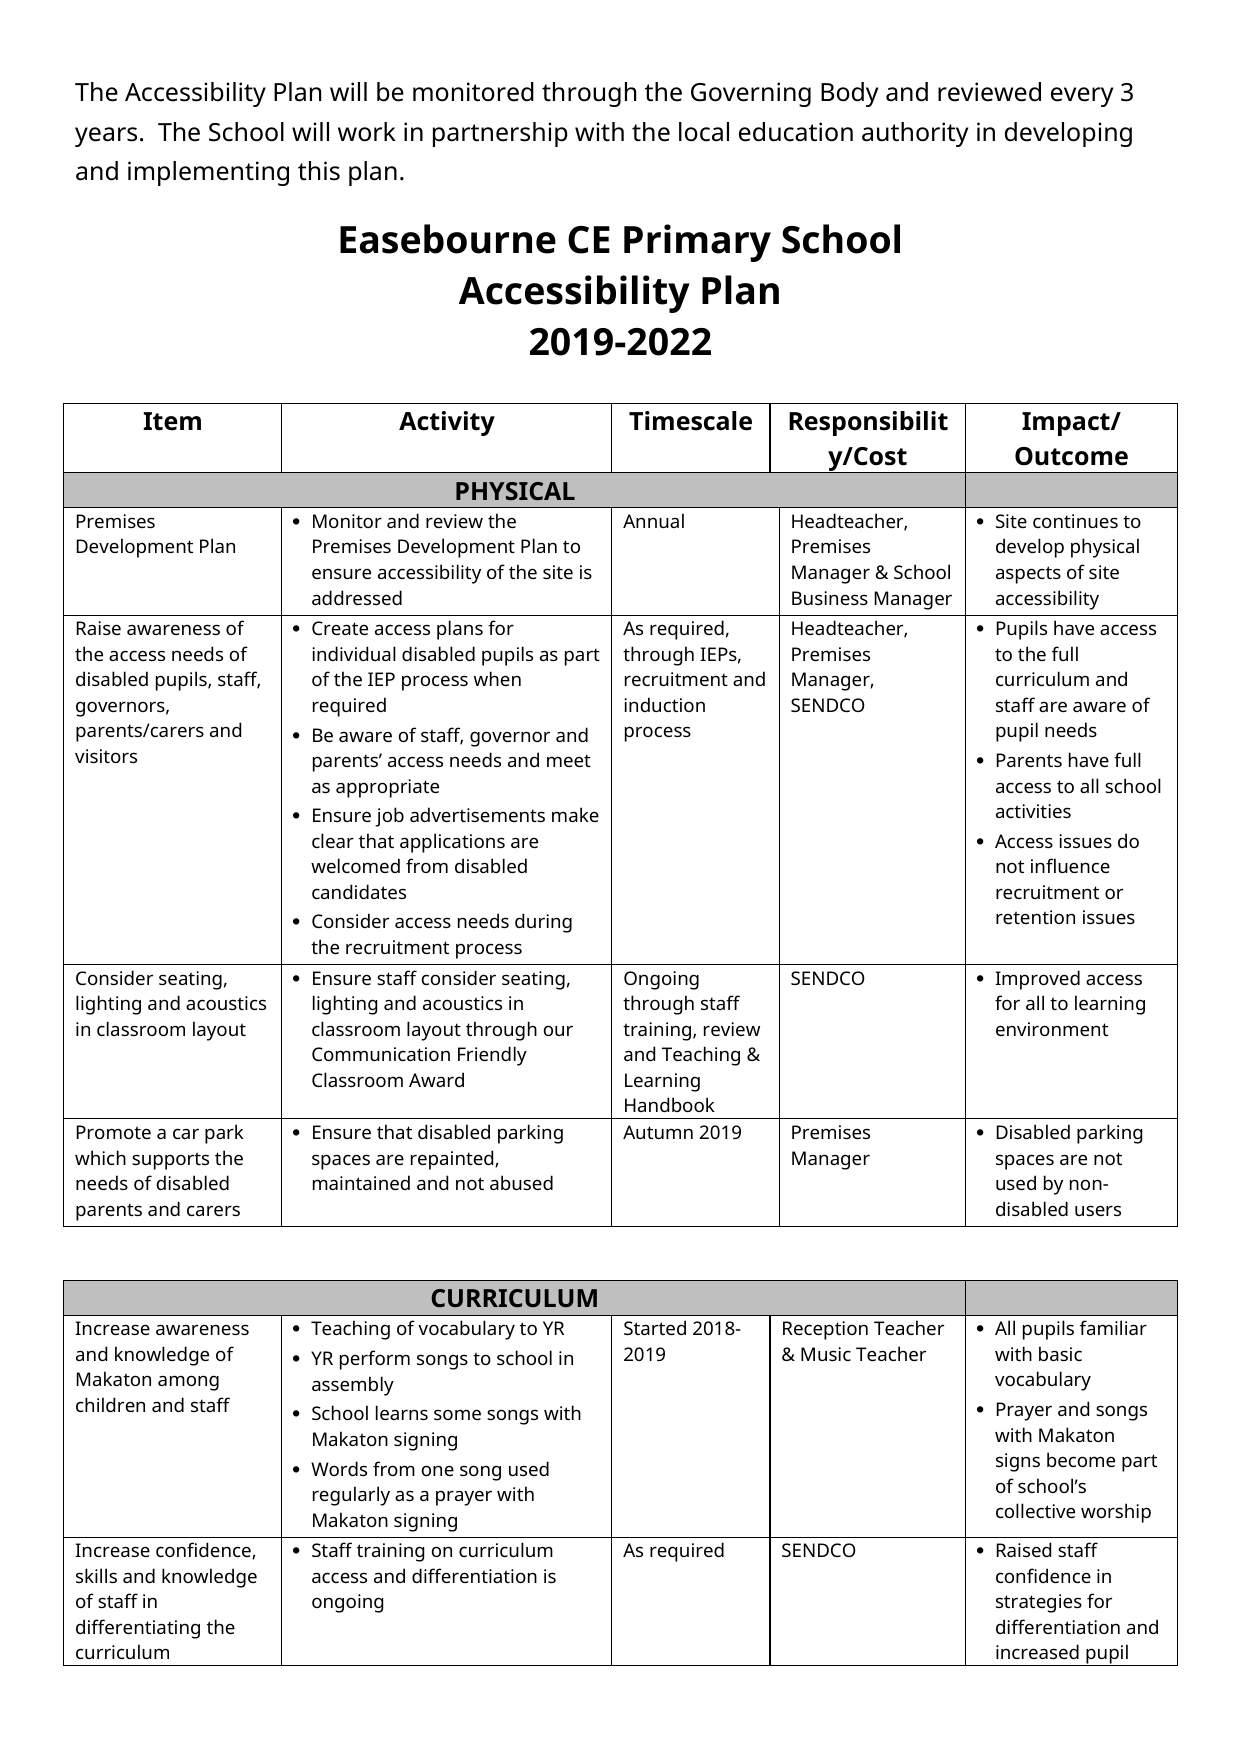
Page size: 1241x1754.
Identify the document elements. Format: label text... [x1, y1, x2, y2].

text Easebourne CE Primary School [75, 213, 1165, 264]
table_cell Annual [612, 508, 779, 614]
table_cell Started 2018-2019 [612, 1316, 769, 1537]
table_cell Ensure that disabled parking spaces are repainted, maintained and not abused [282, 1119, 611, 1226]
table_cell Headteacher, Premises Manager, SENDCO [780, 616, 965, 964]
table_header Impact/ Outcome [966, 404, 1177, 472]
table_cell Consider seating, lighting and acoustics in classroom layout [64, 965, 281, 1118]
table_cell Increase awareness and knowledge of Makaton among children and staff [64, 1316, 281, 1537]
table_cell All pupils familiar with basic vocabulary Prayer and songs with Makaton signs become part of school’s collective worship [966, 1316, 1177, 1537]
table_header Item [64, 404, 281, 472]
table_cell Premises Manager [780, 1119, 965, 1226]
table_cell As required, through IEPs, recruitment and induction process [612, 616, 779, 964]
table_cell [282, 1538, 611, 1665]
text The Accessibility Plan will be monitored through the Governing Body and reviewed every 3 years. The School will work in partnership with the local education authority in developing and implementing this plan. [75, 75, 1165, 187]
table_header Timescale [612, 404, 769, 472]
table_cell Promote a car park which supports the needs of disabled parents and carers [64, 1119, 281, 1226]
table_cell SENDCO [780, 965, 965, 1118]
table_cell SENDCO [771, 1538, 965, 1665]
table_cell Create access plans for individual disabled pupils as part of the IEP process when required Be aware of staff, governor and parents’ access needs and meet as appropriate Ensure job advertisements make clear that applications are welcomed from disabled candidates Consider access needs during the recruitment process [282, 616, 611, 964]
text 2019-2022 [75, 315, 1165, 366]
table_cell Autumn 2019 [612, 1119, 779, 1226]
table_cell Reception Teacher & Music Teacher [771, 1316, 965, 1537]
table_header Responsibility/Cost [771, 404, 965, 472]
table_cell Premises Development Plan [64, 508, 281, 614]
table_cell Raise awareness of the access needs of disabled pupils, staff, governors, parents/carers and visitors [64, 616, 281, 964]
table_cell Ongoing through staff training, review and Teaching & Learning Handbook [612, 965, 779, 1118]
table_cell PHYSICAL [64, 473, 965, 507]
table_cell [64, 1538, 281, 1665]
table_cell Monitor and review the Premises Development Plan to ensure accessibility of the site is addressed [282, 508, 611, 614]
table_cell Pupils have access to the full curriculum and staff are aware of pupil needs Parents have full access to all school activities Access issues do not influence recruitment or retention issues [966, 616, 1177, 964]
table_cell Headteacher, Premises Manager & School Business Manager [780, 508, 965, 614]
table_header [966, 1281, 1177, 1315]
table_cell Improved access for all to learning environment [966, 965, 1177, 1118]
table_cell [966, 473, 1177, 507]
table_cell Ensure staff consider seating, lighting and acoustics in classroom layout through our Communication Friendly Classroom Award [282, 965, 611, 1118]
table_header Activity [282, 404, 611, 472]
table_cell Teaching of vocabulary to YR YR perform songs to school in assembly School learns some songs with Makaton signing Words from one song used regularly as a prayer with Makaton signing [282, 1316, 611, 1537]
table_cell As required [612, 1538, 769, 1665]
table_header CURRICULUM [64, 1281, 965, 1315]
text Accessibility Plan [75, 264, 1165, 315]
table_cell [966, 1538, 1177, 1665]
table_cell Disabled parking spaces are not used by non-disabled users [966, 1119, 1177, 1226]
table_cell Site continues to develop physical aspects of site accessibility [966, 508, 1177, 614]
